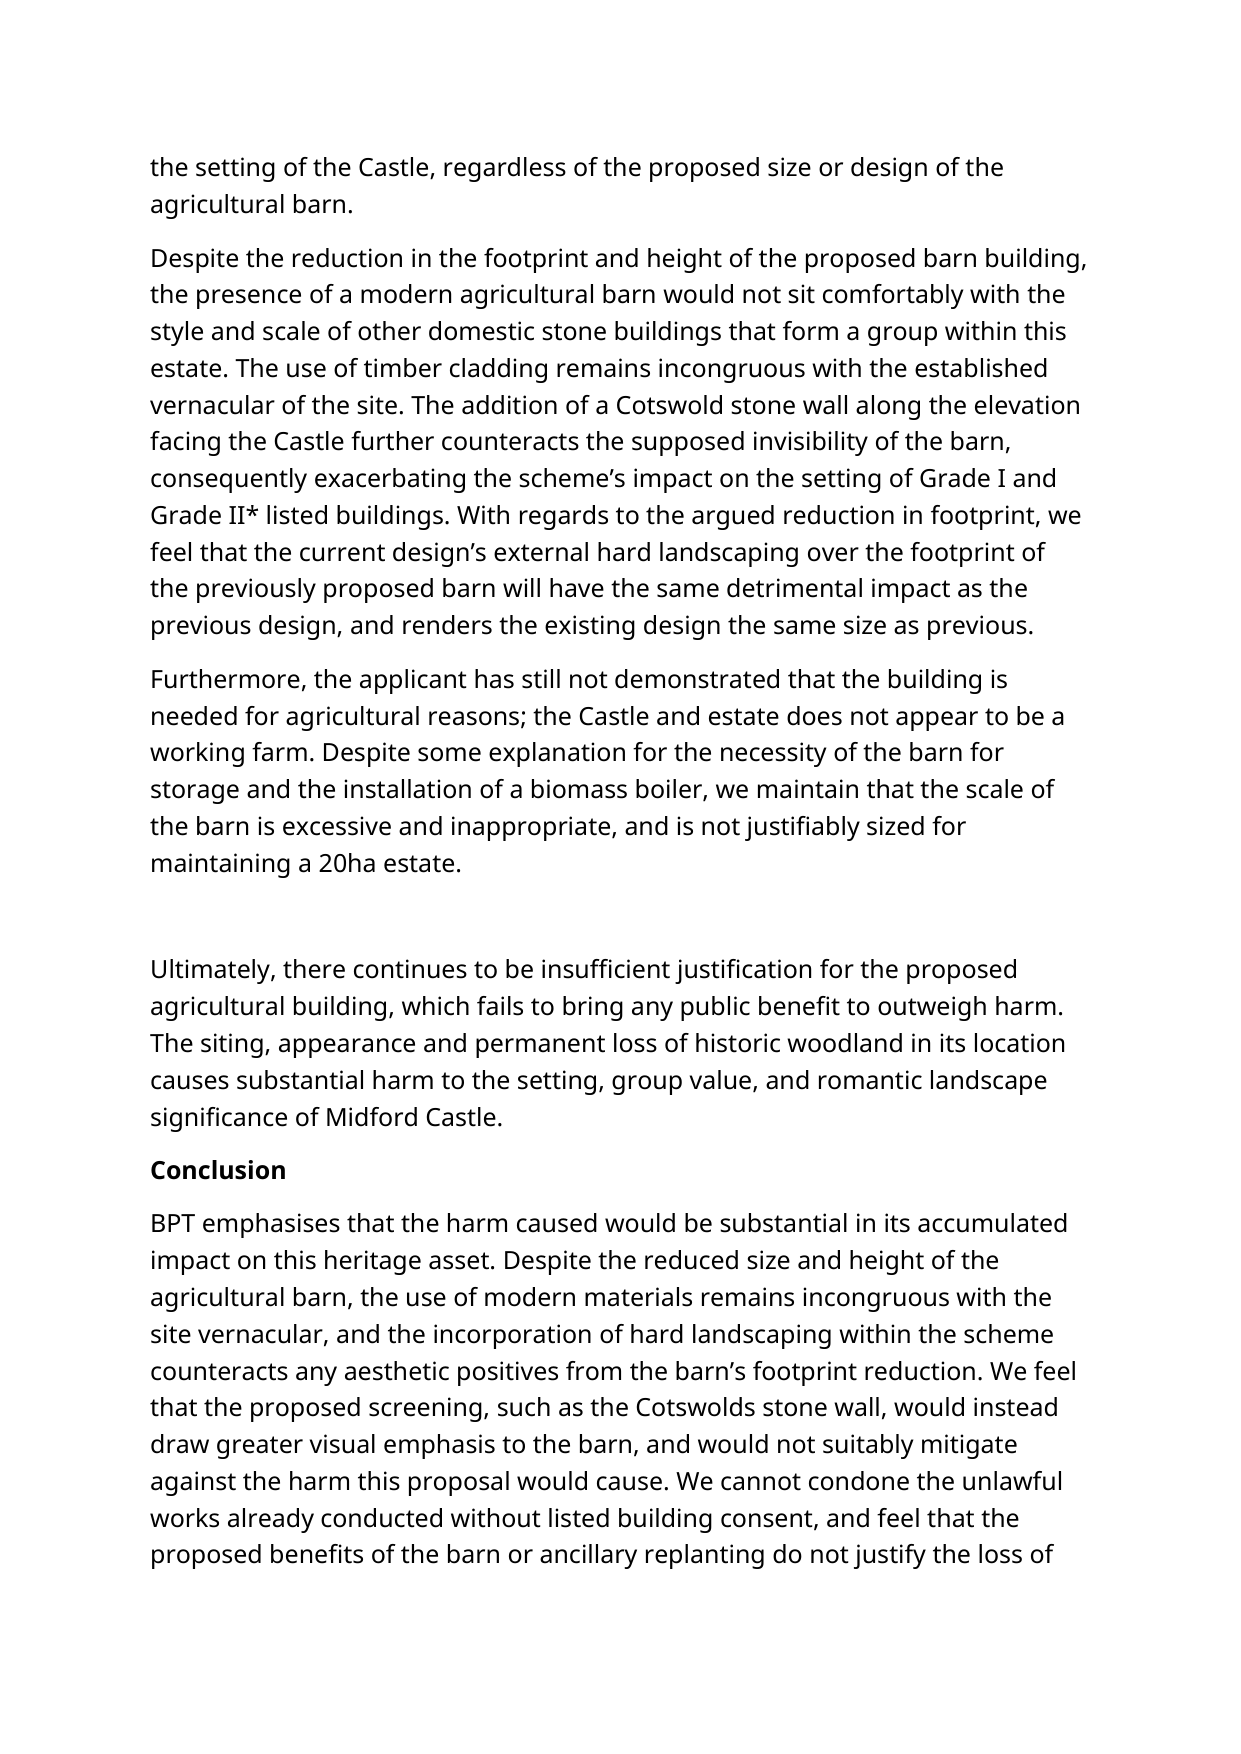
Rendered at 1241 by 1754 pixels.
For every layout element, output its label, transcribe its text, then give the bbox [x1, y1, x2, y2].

text Despite the reduction in the footprint and height of the proposed barn building, the presence of a modern agricultural barn would not sit comfortably with the style and scale of other domestic stone buildings that form a group within this estate. The use of timber cladding remains incongruous with the established vernacular of the site. The addition of a Cotswold stone wall along the elevation facing the Castle further counteracts the supposed invisibility of the barn, consequently exacerbating the scheme’s impact on the setting of Grade I and Grade II* listed buildings. With regards to the argued reduction in footprint, we feel that the current design’s external hard landscaping over the footprint of the previously proposed barn will have the same detrimental impact as the previous design, and renders the existing design the same size as previous. [150, 240, 1090, 642]
text Conclusion [150, 1153, 1090, 1187]
text Ultimately, there continues to be insufficient justification for the proposed agricultural building, which fails to bring any public benefit to outweigh harm. The siting, appearance and permanent loss of historic woodland in its location causes substantial harm to the setting, group value, and romantic landscape significance of Midford Castle. [150, 952, 1090, 1133]
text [150, 150, 1090, 221]
text Furthermore, the applicant has still not demonstrated that the building is needed for agricultural reasons; the Castle and estate does not appear to be a working farm. Despite some explanation for the necessity of the barn for storage and the installation of a biomass boiler, we maintain that the scale of the barn is excessive and inappropriate, and is not justifiably sized for maintaining a 20ha estate. [150, 661, 1090, 879]
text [150, 1206, 1090, 1571]
